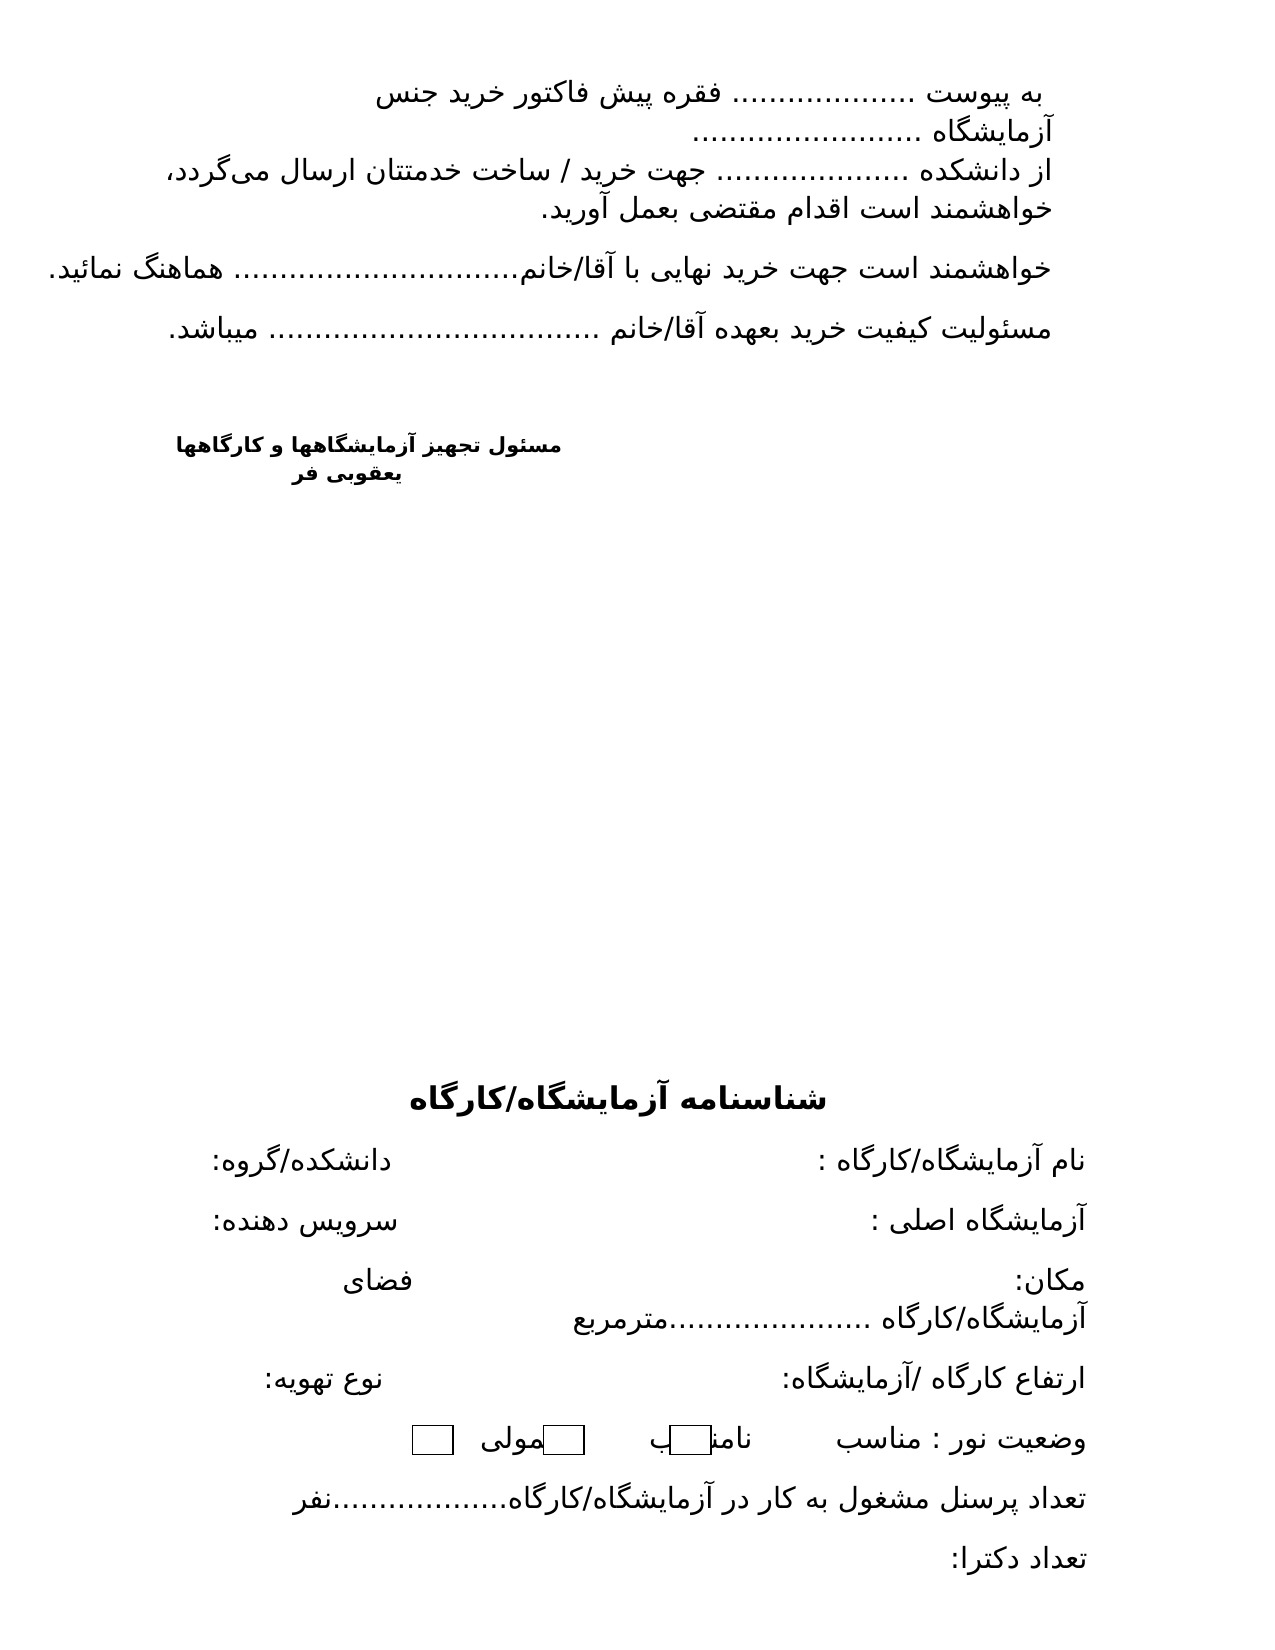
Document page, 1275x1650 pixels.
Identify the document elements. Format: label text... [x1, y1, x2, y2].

text وضعیت نور : مناسب نامناسب معمولی [150, 1421, 1087, 1455]
text آزمایشگاه اصلی : سرویس دهنده: [150, 1203, 1087, 1237]
text ارتفاع کارگاه /آزمایشگاه: نوع تهویه: [150, 1362, 1087, 1396]
text خواهشمند است جهت خرید نهایی با آقا/خانم............................... هماهنگ نمائید. [47, 252, 1053, 286]
text تعداد پرسنل مشغول به کار در آزمایشگاه/کارگاه...................نفر [150, 1481, 1087, 1515]
text تعداد دکترا: [150, 1541, 1087, 1575]
text مکان: فضای آزمایشگاه/کارگاه ......................مترمربع [150, 1263, 1087, 1336]
text به پیوست .................... فقره پیش فاکتور خرید جنس آزمایشگاه ......................... از دانشکده ..................... جهت خرید / ساخت خدمتتان ارسال می‌گردد، خواهشمند است اقدام مقتضی بعمل آورید. [150, 75, 1053, 226]
text نام آزمایشگاه/کارگاه : دانشکده/گروه: [150, 1143, 1087, 1177]
text یعقوبی فر [150, 461, 1125, 485]
text شناسنامه آزمایشگاه/کارگاه [150, 1081, 1087, 1117]
text مسئولیت کیفیت خرید بعهده آقا/خانم .................................... میباشد. [47, 311, 1053, 345]
text مسئول تجهیز آزمایشگاهها و کارگاهها [150, 433, 1125, 457]
